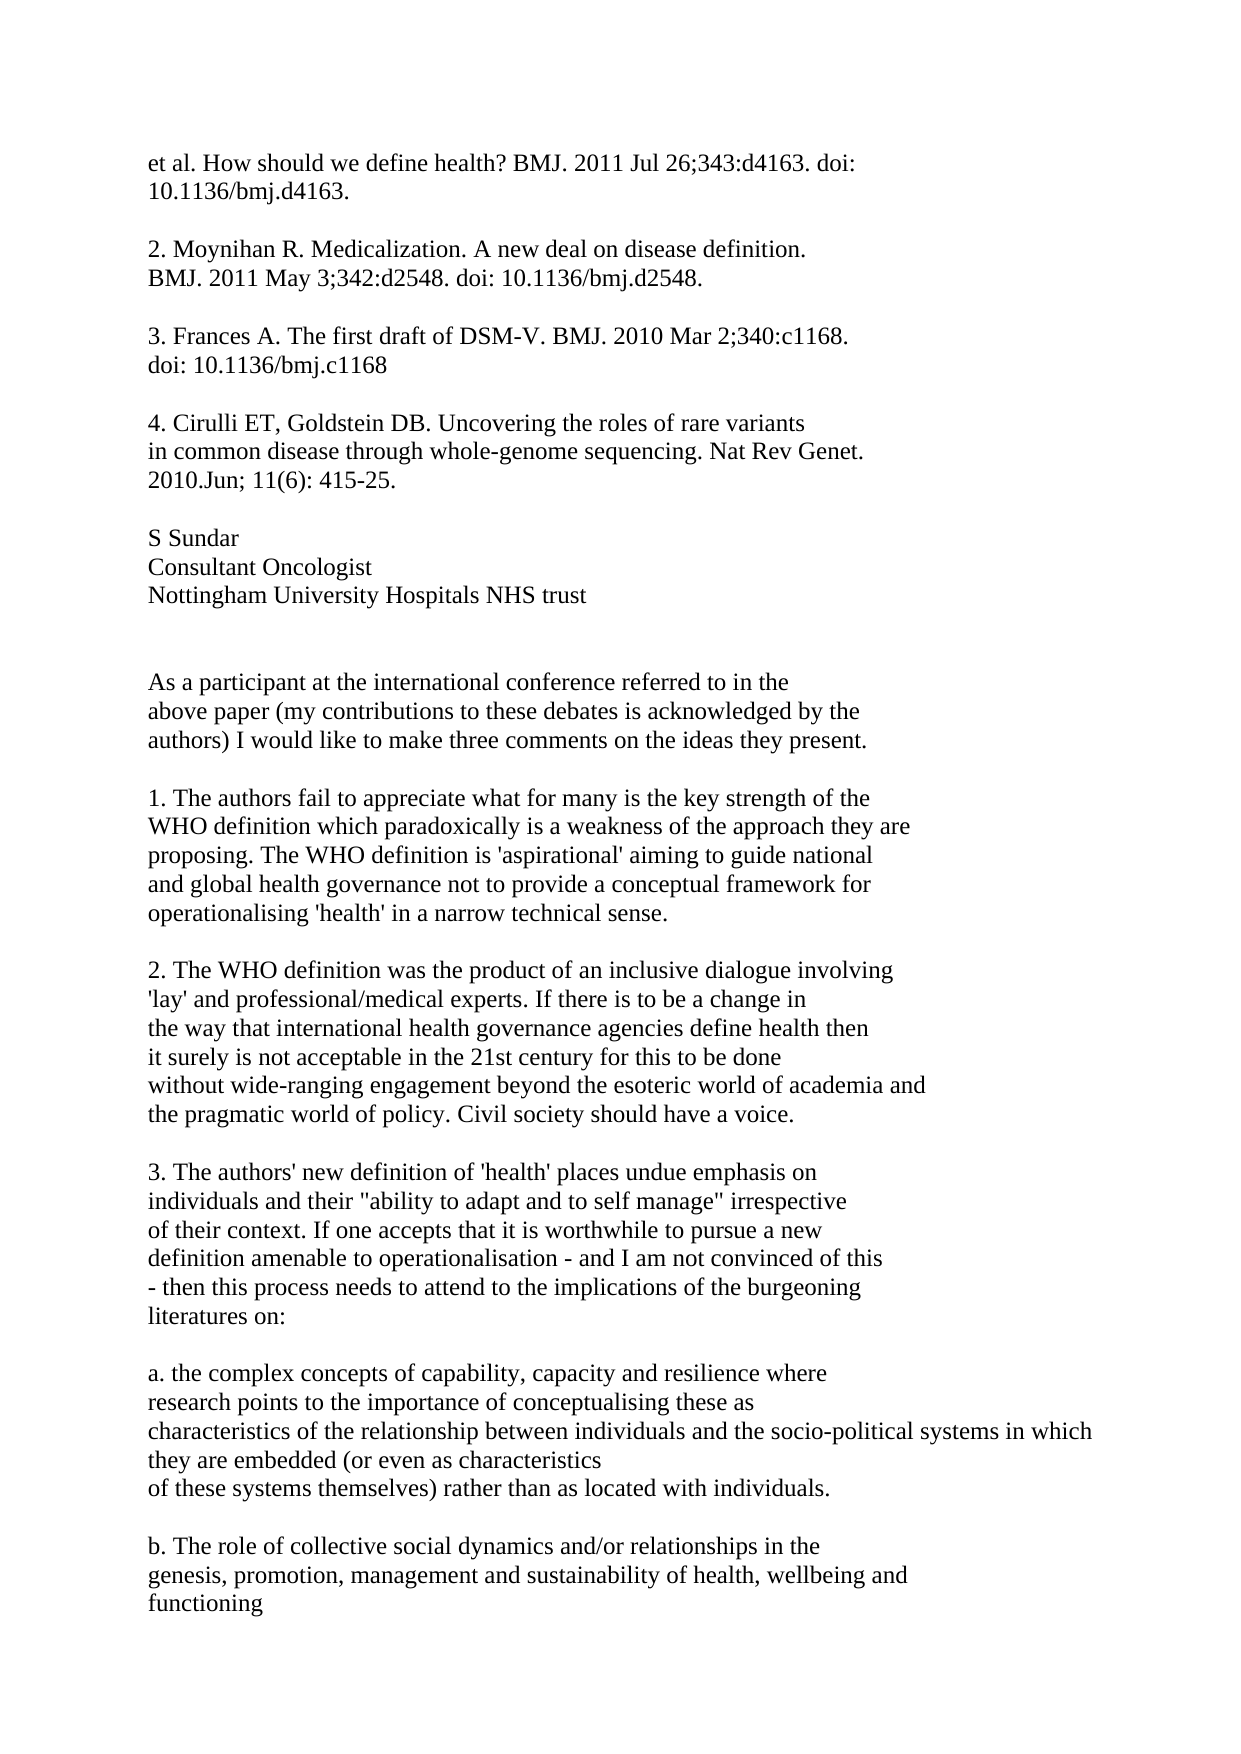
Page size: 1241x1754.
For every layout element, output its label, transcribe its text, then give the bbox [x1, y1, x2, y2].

text S Sundar [148, 523, 1093, 552]
text 4. Cirulli ET, Goldstein DB. Uncovering the roles of rare variants in common disease through whole-genome sequencing. Nat Rev Genet. 2010.Jun; 11(6): 415-25. [148, 408, 1093, 494]
text 2. Moynihan R. Medicalization. A new deal on disease definition. BMJ. 2011 May 3;342:d2548. doi: 10.1136/bmj.d2548. [148, 234, 1093, 292]
text 3. Frances A. The first draft of DSM-V. BMJ. 2010 Mar 2;340:c1168. doi: 10.1136/bmj.c1168 [148, 321, 1093, 378]
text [148, 148, 1093, 205]
text 2. The WHO definition was the product of an inclusive dialogue involving 'lay' and professional/medical experts. If there is to be a change in the way that international health governance agencies define health then it surely is not acceptable in the 21st century for this to be done without wide-ranging engagement beyond the esoteric world of academia and the pragmatic world of policy. Civil society should have a voice. [148, 956, 1093, 1128]
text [148, 1157, 1093, 1617]
text Consultant Oncologist [148, 552, 1093, 581]
text Nottingham University Hospitals NHS trust [148, 581, 1093, 609]
text As a participant at the international conference referred to in the above paper (my contributions to these debates is acknowledged by the authors) I would like to make three comments on the ideas they present. [148, 667, 1093, 753]
text 1. The authors fail to appreciate what for many is the key strength of the WHO definition which paradoxically is a weakness of the approach they are proposing. The WHO definition is 'aspirational' aiming to guide national and global health governance not to provide a conceptual framework for operationalising 'health' in a narrow technical sense. [148, 783, 1093, 926]
